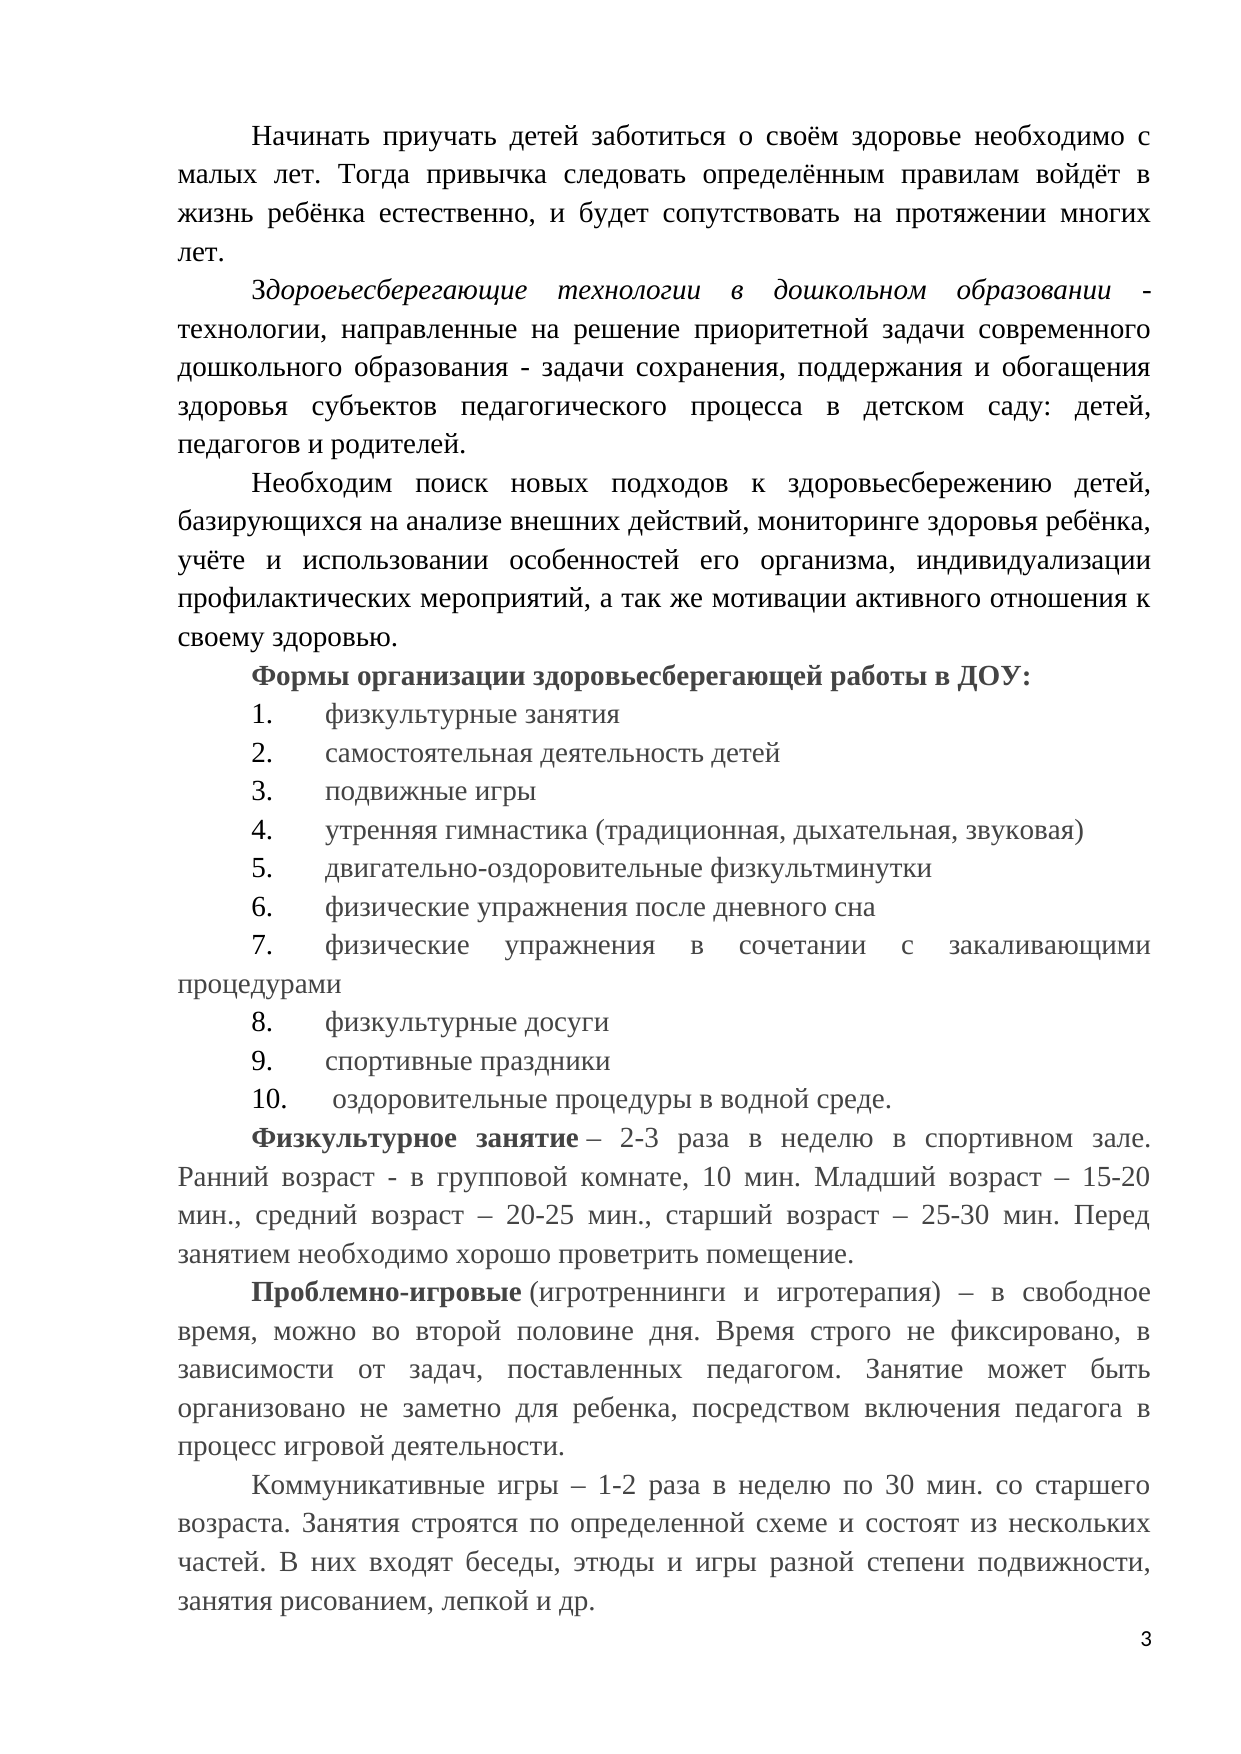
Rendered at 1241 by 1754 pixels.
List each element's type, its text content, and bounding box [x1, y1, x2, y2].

text Коммуникативные игры – 1-2 раза в неделю по 30 мин. со старшего возраста. Занятия строятся по определенной схеме и состоят из нескольких частей. В них входят беседы, этюды и игры разной степени подвижности, занятия рисованием, лепкой и др. [177, 1467, 1152, 1616]
list подвижные игры [177, 773, 1152, 807]
list физические упражнения в сочетании с закаливающими процедурами [177, 927, 1152, 999]
list оздоровительные процедуры в водной среде. [177, 1082, 1152, 1115]
text Начинать приучать детей заботиться о своём здоровье необходимо с малых лет. Тогда привычка следовать определённым правилам войдёт в жизнь ребёнка естественно, и будет сопутствовать на протяжении многих лет. [177, 118, 1152, 267]
text Необходим поиск новых подходов к здоровьесбережению детей, базирующихся на анализе внешних действий, мониторинге здоровья ребёнка, учёте и использовании особенностей его организма, индивидуализации профилактических мероприятий, а так же мотивации активного отношения к своему здоровью. [177, 465, 1152, 653]
list физкультурные досуги [177, 1004, 1152, 1038]
list утренняя гимнастика (традиционная, дыхательная, звуковая) [177, 812, 1152, 845]
text Здороеьесберегающие технологии в дошкольном образовании - технологии, направленные на решение приоритетной задачи современного дошкольного образования - задачи сохранения, поддержания и обогащения здоровья субъектов педагогического процесса в детском саду: детей, педагогов и родителей. [177, 272, 1152, 460]
text Формы организации здоровьесберегающей работы в ДОУ: [177, 658, 1152, 691]
list двигательно-оздоровительные физкультминутки [177, 850, 1152, 884]
list спортивные праздники [177, 1043, 1152, 1077]
text Физкультурное занятие – 2-3 раза в неделю в спортивном зале. Ранний возраст - в групповой комнате, 10 мин. Младший возраст – 15-20 мин., средний возраст – 20-25 мин., старший возраст – 25-30 мин. Перед занятием необходимо хорошо проветрить помещение. [177, 1120, 1152, 1269]
list самостоятельная деятельность детей [177, 735, 1152, 768]
text Проблемно-игровые (игротреннинги и игротерапия) – в свободное время, можно во второй половине дня. Время строго не фиксировано, в зависимости от задач, поставленных педагогом. Занятие может быть организовано не заметно для ребенка, посредством включения педагога в процесс игровой деятельности. [177, 1274, 1152, 1462]
list физические упражнения после дневного сна [177, 889, 1152, 922]
list физкультурные занятия [177, 696, 1152, 730]
